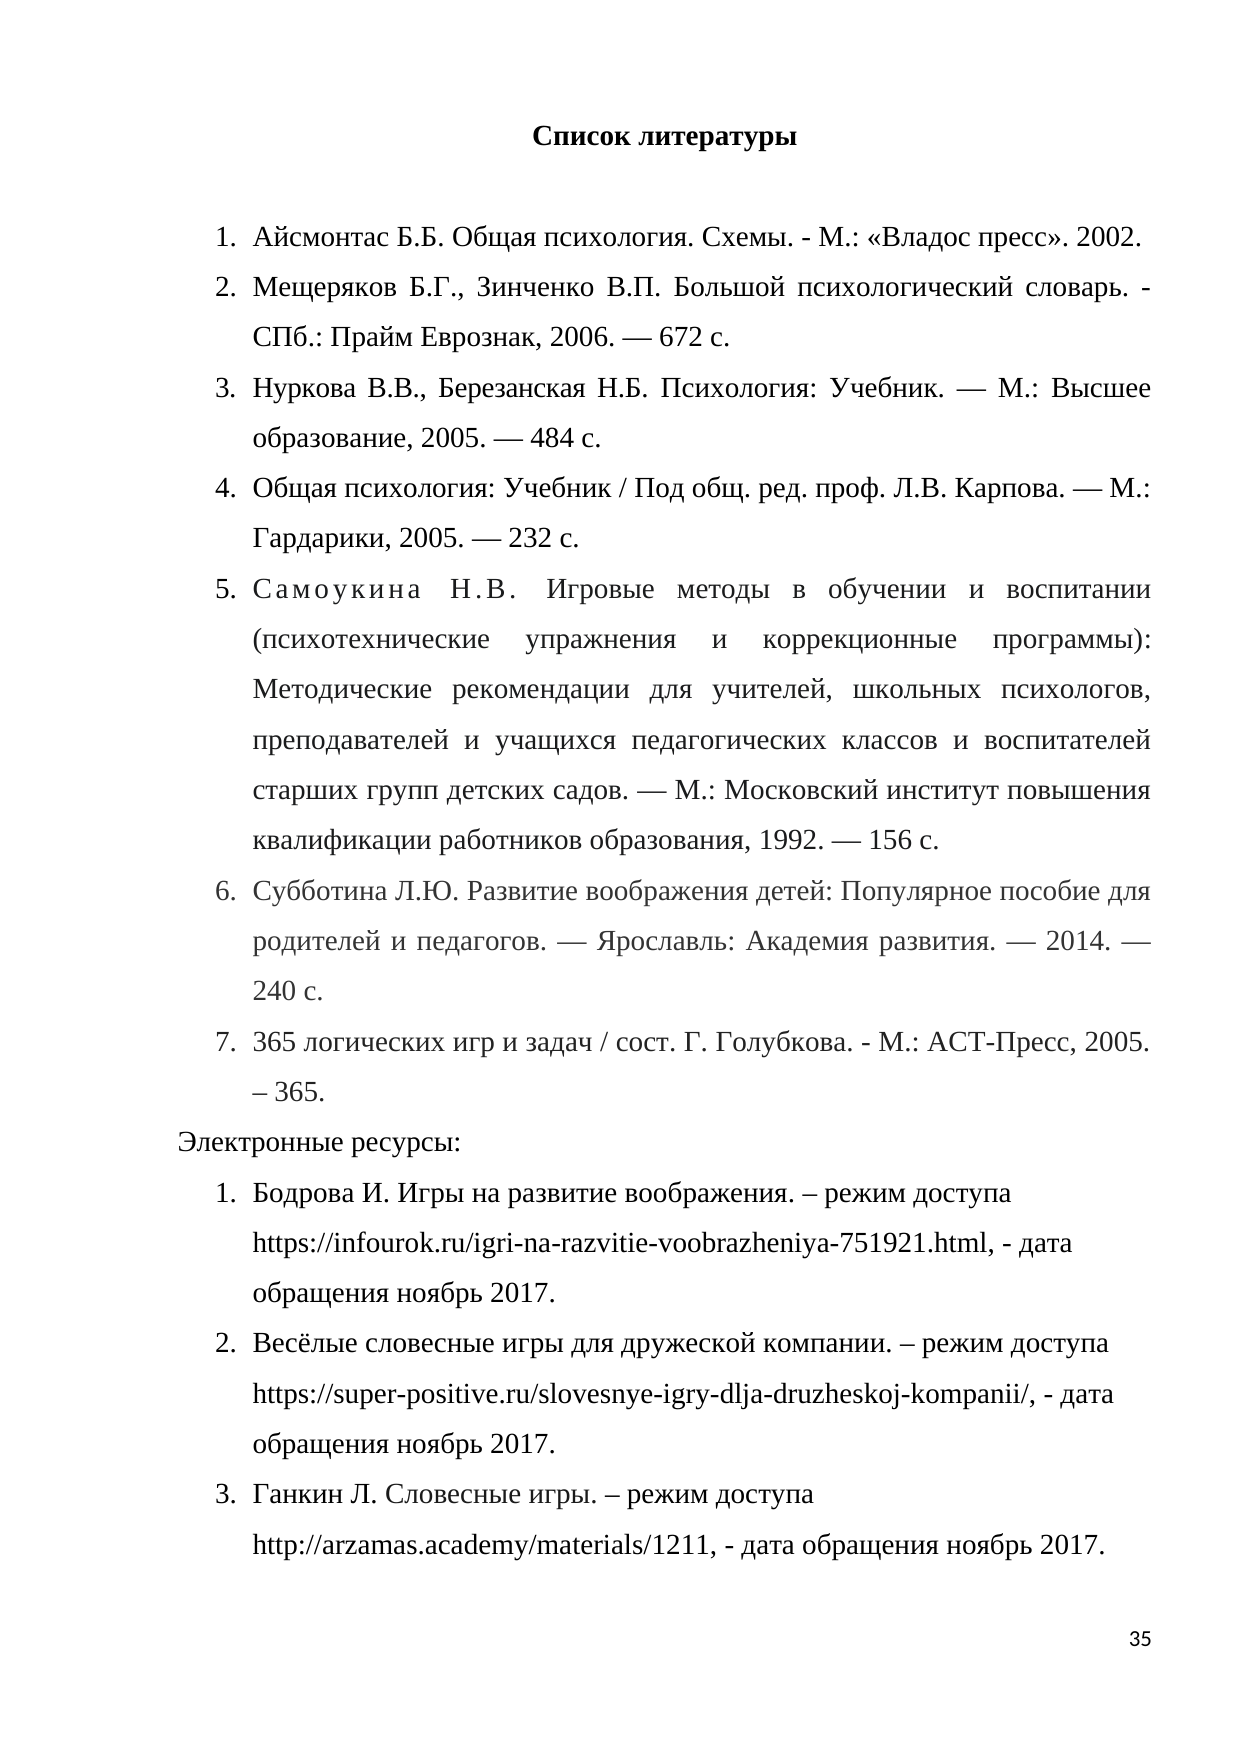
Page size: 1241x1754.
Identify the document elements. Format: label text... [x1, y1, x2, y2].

list Субботина Л.Ю. Развитие воображения детей: Популярное пособие для родителей и педагогов. — Ярославль: Академия развития. — 2014. — 240 с. [215, 873, 1152, 1007]
text Список литературы [177, 118, 1152, 152]
list Бодрова И. Игры на развитие воображения. – режим доступа https://infourok.ru/igri-na-razvitie-voobrazheniya-751921.html, - дата обращения ноябрь 2017. [215, 1175, 1152, 1309]
list Айсмонтас Б.Б. Общая психология. Схемы. - М.: «Владос пресс». 2002. [215, 219, 1152, 252]
list Нуркова В.В., Березанская Н.Б. Психология: Учебник. — М.: Высшее образование, 2005. — 484 с. [215, 370, 1152, 453]
list Ганкин Л. Словесные игры. – режим доступа http://arzamas.academy/materials/1211, - дата обращения ноябрь 2017. [215, 1477, 1152, 1560]
list Мещеряков Б.Г., Зинченко В.П. Большой психологический словарь. - СПб.: Прайм Еврознак, 2006. — 672 с. [215, 269, 1152, 353]
list 365 логических игр и задач / сост. Г. Голубкова. - М.: АСТ-Пресс, 2005. – 365. [215, 1024, 1152, 1108]
list Самоукина Н.В. Игровые методы в обучении и воспитании (психотехнические упражнения и коррекционные программы): Методические рекомендации для учителей, школьных психологов, преподавателей и учащихся педагогических классов и воспитателей старших групп детских садов. — М.: Московский институт повышения квалификации работников образования, 1992. — 156 с. [215, 571, 1152, 856]
text Электронные ресурсы: [177, 1124, 1152, 1158]
list Общая психология: Учебник / Под общ. ред. проф. Л.В. Карпова. — М.: Гардарики, 2005. — 232 с. [215, 470, 1152, 554]
list Весёлые словесные игры для дружеской компании. – режим доступа https://super-positive.ru/slovesnye-igry-dlja-druzheskoj-kompanii/, - дата обращения ноябрь 2017. [215, 1326, 1152, 1460]
